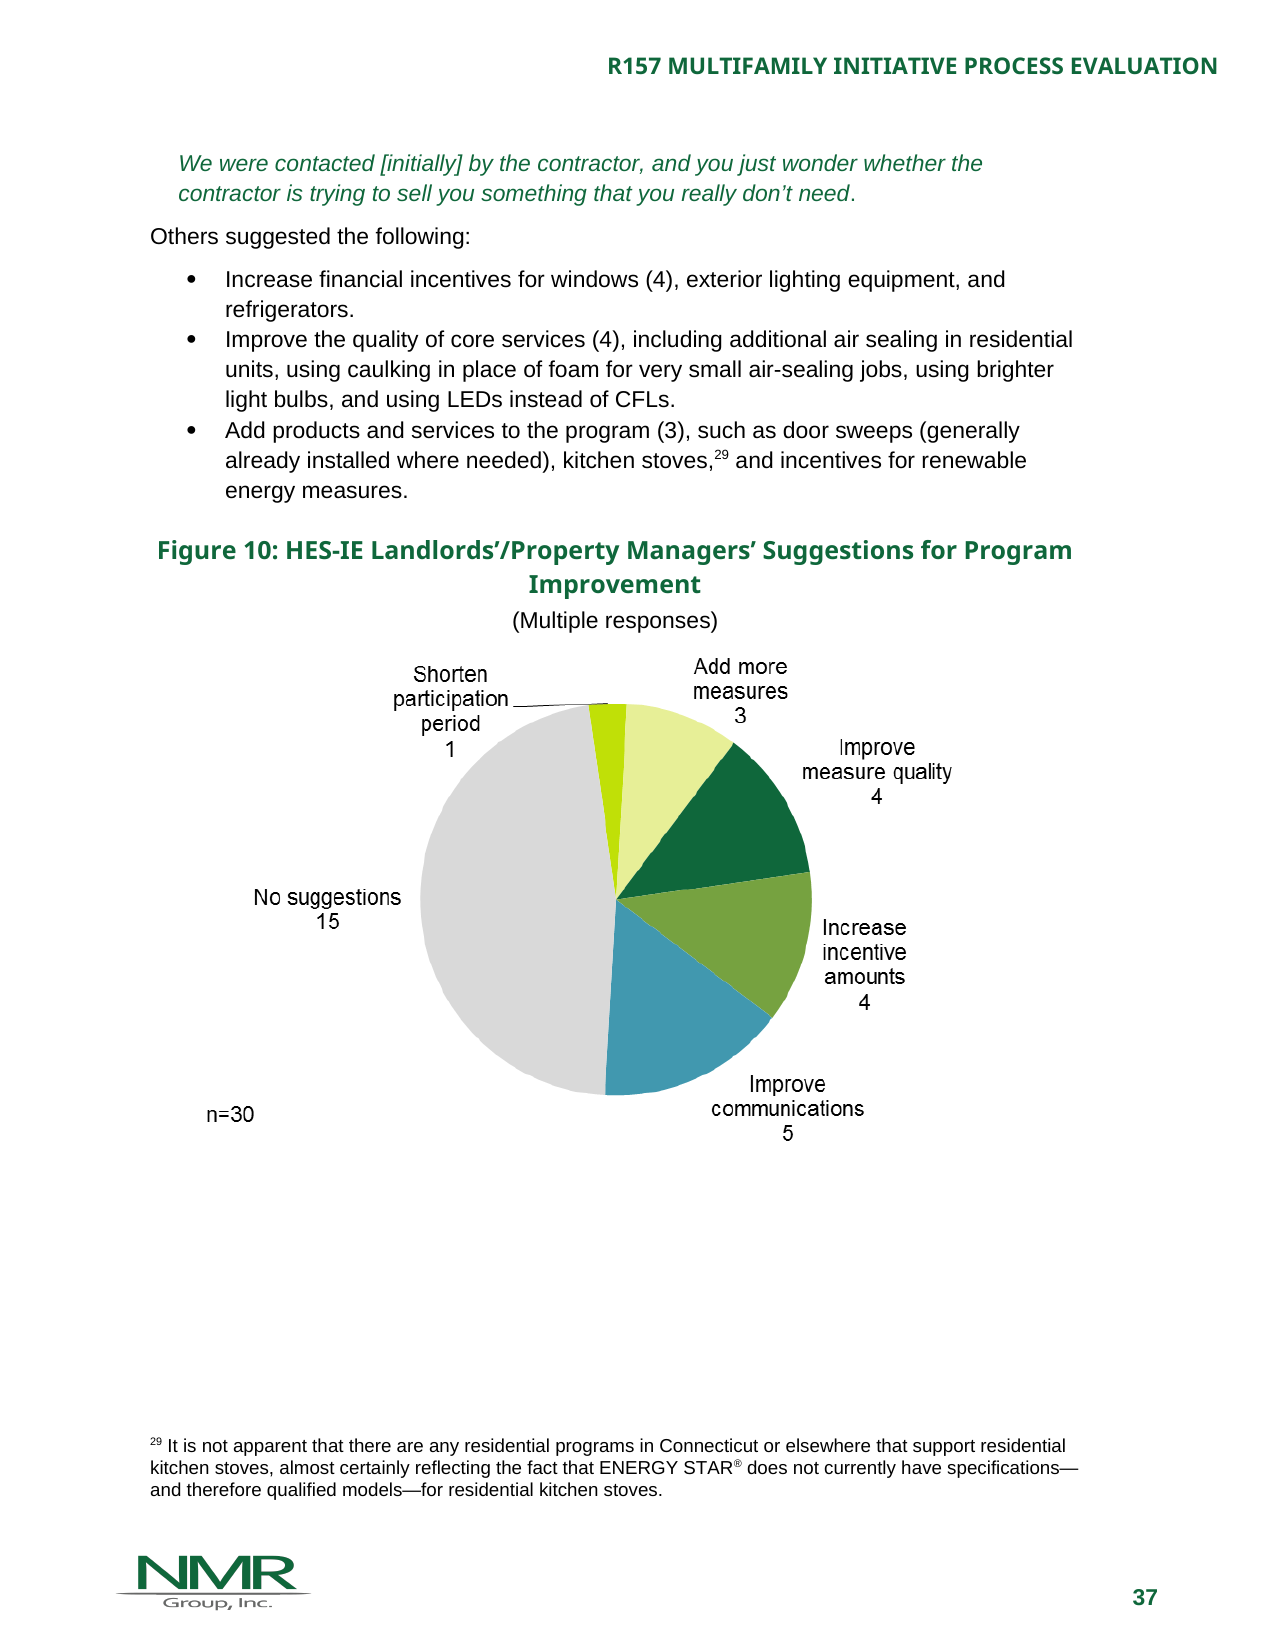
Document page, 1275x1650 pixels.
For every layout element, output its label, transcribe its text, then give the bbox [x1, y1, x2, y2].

list Increase financial incentives for windows (4), exterior lighting equipment, and refrigerators. [187, 266, 1080, 322]
text We were contacted [initially] by the contractor, and you just wonder whether the contractor is trying to sell you something that you really don’t need. [178, 150, 1080, 207]
list Add products and services to the program (3), such as door sweeps (generally already installed where needed), kitchen stoves, and incentives for renewable energy measures. [187, 417, 1080, 503]
list Improve the quality of core services (4), including additional air sealing in residential units, using caulking in place of foam for very small air-sealing jobs, using brighter light bulbs, and using LEDs instead of CFLs. [187, 326, 1080, 413]
text Others suggested the following: [150, 223, 1080, 249]
picture [189, 649, 1041, 1148]
text (Multiple responses) [150, 607, 1080, 633]
picture [115, 1550, 312, 1614]
